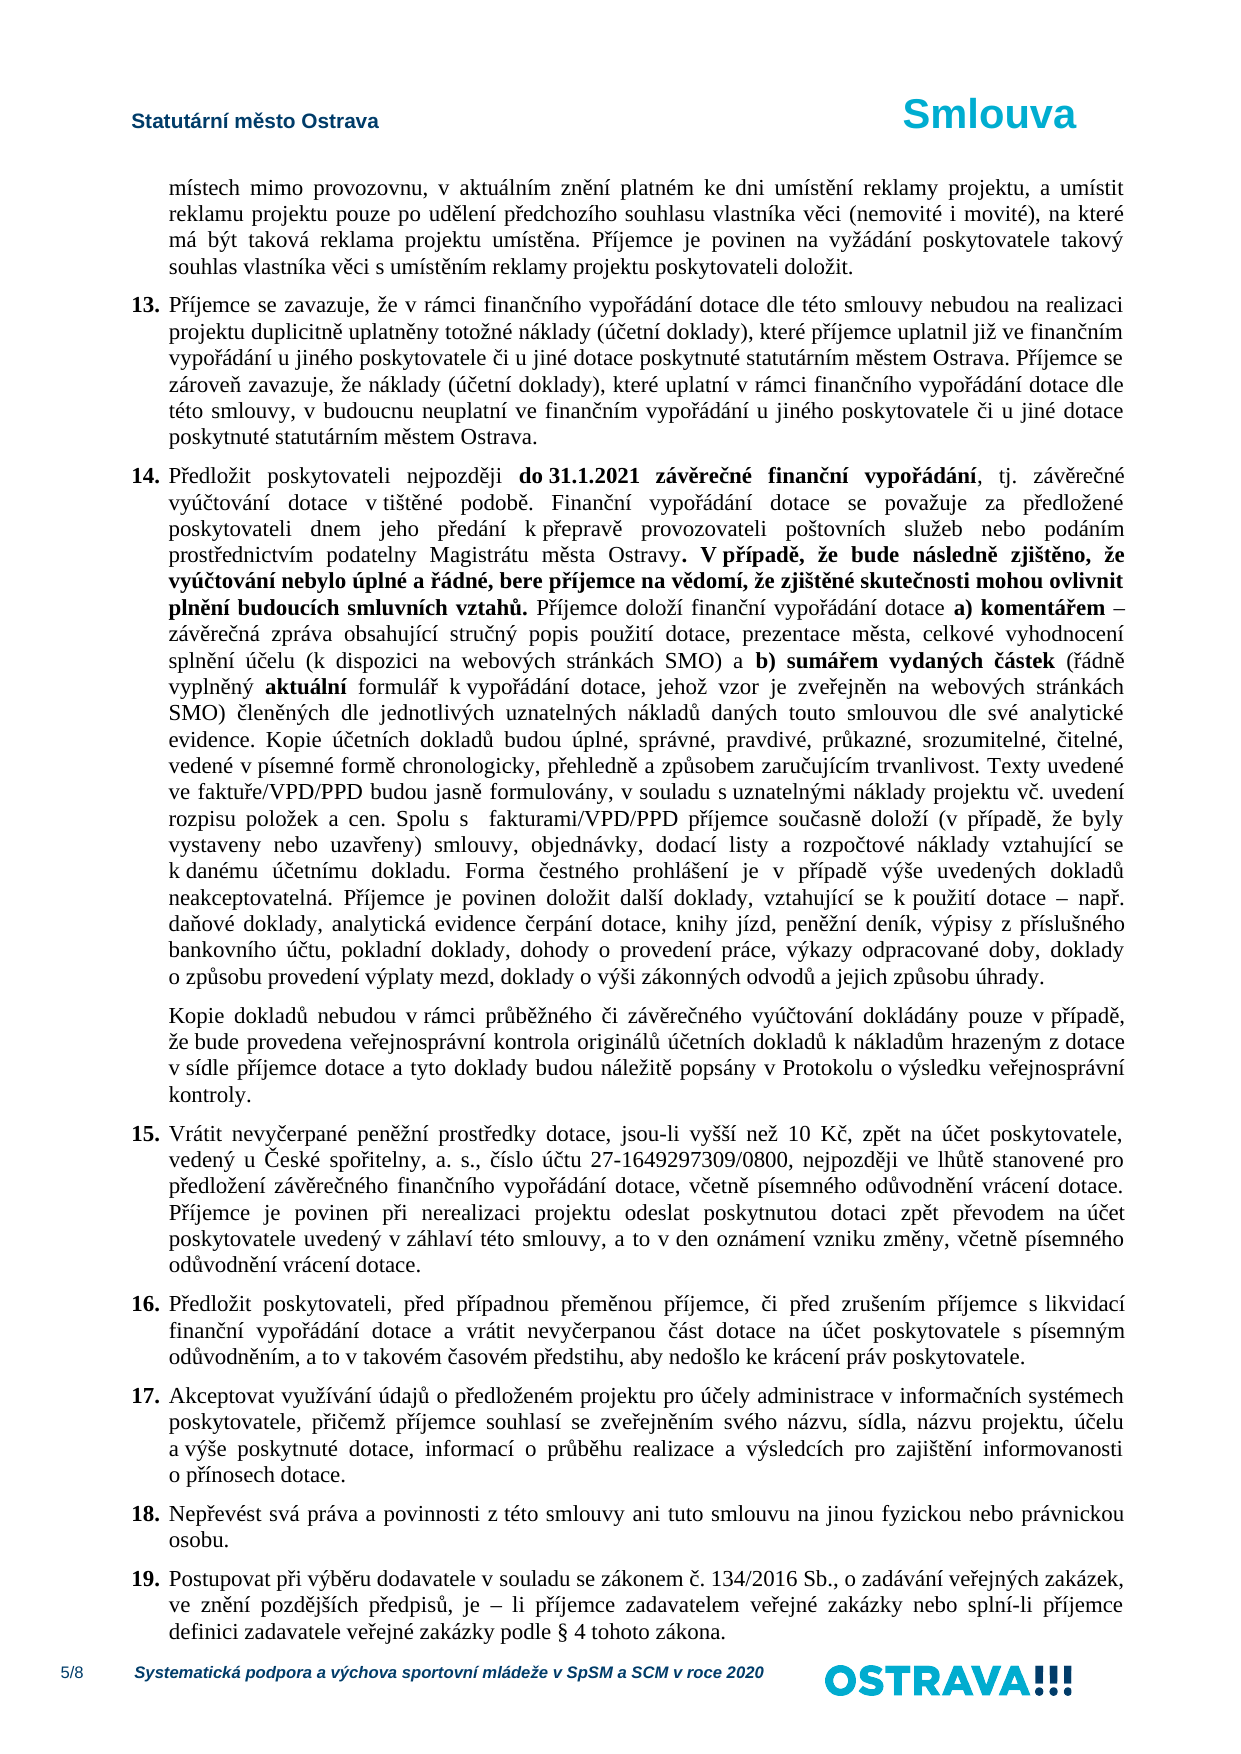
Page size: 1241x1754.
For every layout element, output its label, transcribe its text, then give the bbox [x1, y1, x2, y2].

text Kopie dokladů nebudou v rámci průběžného či závěrečného vyúčtování dokládány pouze v případě, že bude provedena veřejnosprávní kontrola originálů účetních dokladů k nákladům hrazeným z dotace v sídle příjemce dotace a tyto doklady budou náležitě popsány v Protokolu o výsledku veřejnosprávní kontroly. [168, 1002, 1125, 1107]
list Akceptovat využívání údajů o předloženém projektu pro účely administrace v informačních systémech poskytovatele, přičemž příjemce souhlasí se zveřejněním svého názvu, sídla, názvu projektu, účelu a výše poskytnuté dotace, informací o průběhu realizace a výsledcích pro zajištění informovanosti o přínosech dotace. [131, 1382, 1125, 1487]
list Předložit poskytovateli, před případnou přeměnou příjemce, či před zrušením příjemce s likvidací finanční vypořádání dotace a vrátit nevyčerpanou část dotace na účet poskytovatele s písemným odůvodněním, a to v takovém časovém předstihu, aby nedošlo ke krácení práv poskytovatele. [131, 1290, 1125, 1369]
list Vrátit nevyčerpané peněžní prostředky dotace, jsou-li vyšší než 10 Kč, zpět na účet poskytovatele, vedený u České spořitelny, a. s., číslo účtu 27-1649297309/0800, nejpozději ve lhůtě stanovené pro předložení závěrečného finančního vypořádání dotace, včetně písemného odůvodnění vrácení dotace. Příjemce je povinen při nerealizaci projektu odeslat poskytnutou dotaci zpět převodem na účet poskytovatele uvedený v záhlaví této smlouvy, a to v den oznámení vzniku změny, včetně písemného odůvodnění vrácení dotace. [131, 1120, 1125, 1278]
picture [825, 1665, 1072, 1696]
list Příjemce se zavazuje, že v rámci finančního vypořádání dotace dle této smlouvy nebudou na realizaci projektu duplicitně uplatněny totožné náklady (účetní doklady), které příjemce uplatnil již ve finančním vypořádání u jiného poskytovatele či u jiné dotace poskytnuté statutárním městem Ostrava. Příjemce se zároveň zavazuje, že náklady (účetní doklady), které uplatní v rámci finančního vypořádání dotace dle této smlouvy, v budoucnu neuplatní ve finančním vypořádání u jiného poskytovatele či u jiné dotace poskytnuté statutárním městem Ostrava. [131, 292, 1125, 450]
list Předložit poskytovateli nejpozději do 31.1.2021 závěrečné finanční vypořádání, tj. závěrečné vyúčtování dotace v tištěné podobě. Finanční vypořádání dotace se považuje za předložené poskytovateli dnem jeho předání k přepravě provozovateli poštovních služeb nebo podáním prostřednictvím podatelny Magistrátu města Ostravy. V případě, že bude následně zjištěno, že vyúčtování nebylo úplné a řádné, bere příjemce na vědomí, že zjištěné skutečnosti mohou ovlivnit plnění budoucích smluvních vztahů. Příjemce doloží finanční vypořádání dotace a) komentářem – závěrečná zpráva obsahující stručný popis použití dotace, prezentace města, celkové vyhodnocení splnění účelu (k dispozici na webových stránkách SMO) a b) sumářem vydaných částek (řádně vyplněný aktuální formulář k vypořádání dotace, jehož vzor je zveřejněn na webových stránkách SMO) členěných dle jednotlivých uznatelných nákladů daných touto smlouvou dle své analytické evidence. Kopie účetních dokladů budou úplné, správné, pravdivé, průkazné, srozumitelné, čitelné, vedené v písemné formě chronologicky, přehledně a způsobem zaručujícím trvanlivost. Texty uvedené ve faktuře/VPD/PPD budou jasně formulovány, v souladu s uznatelnými náklady projektu vč. uvedení rozpisu položek a cen. Spolu s fakturami/VPD/PPD příjemce současně doloží (v případě, že byly vystaveny nebo uzavřeny) smlouvy, objednávky, dodací listy a rozpočtové náklady vztahující se k danému účetnímu dokladu. Forma čestného prohlášení je v případě výše uvedených dokladů neakceptovatelná. Příjemce je povinen doložit další doklady, vztahující se k použití dotace – např. daňové doklady, analytická evidence čerpání dotace, knihy jízd, peněžní deník, výpisy z příslušného bankovního účtu, pokladní doklady, dohody o provedení práce, výkazy odpracované doby, doklady o způsobu provedení výplaty mezd, doklady o výši zákonných odvodů a jejich způsobu úhrady. [131, 462, 1125, 989]
list Nepřevést svá práva a povinnosti z této smlouvy ani tuto smlouvu na jinou fyzickou nebo právnickou osobu. [131, 1500, 1125, 1552]
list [131, 174, 1125, 279]
list Postupovat při výběru dodavatele v souladu se zákonem č. 134/2016 Sb., o zadávání veřejných zakázek, ve znění pozdějších předpisů, je – li příjemce zadavatelem veřejné zakázky nebo splní-li příjemce definici zadavatele veřejné zakázky podle § 4 tohoto zákona. [131, 1565, 1125, 1644]
